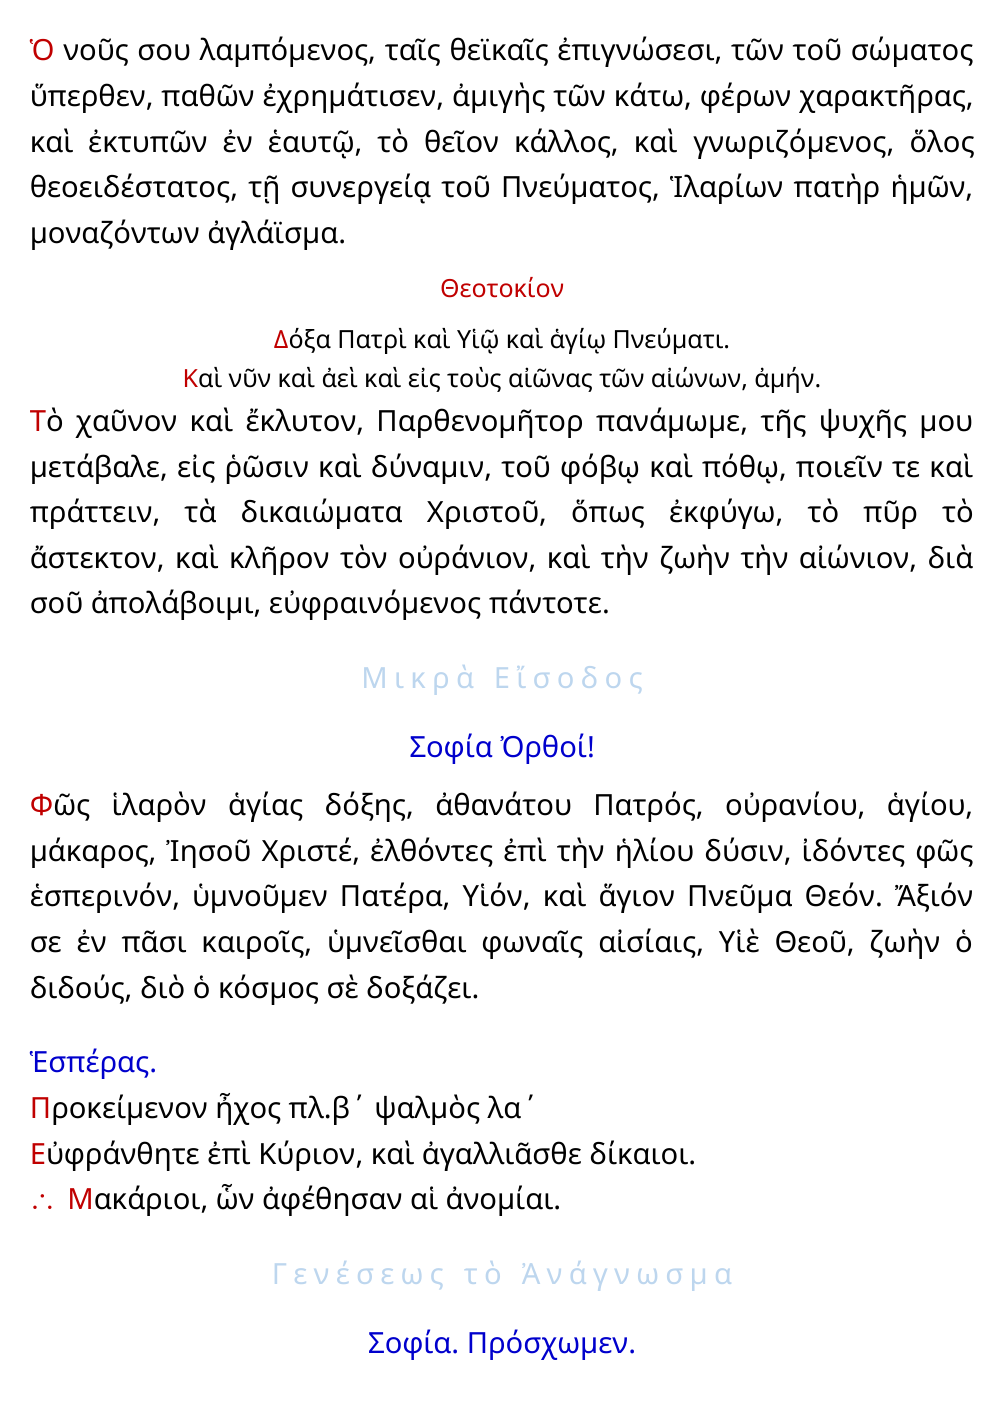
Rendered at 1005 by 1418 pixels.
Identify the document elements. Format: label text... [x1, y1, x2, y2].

list Μακάριοι, ὧν ἀφέθησαν αἱ ἀνομίαι. [29, 1179, 974, 1218]
text Εὐφράνθητε ἐπὶ Κύριον, καὶ ἀγαλλιᾶσθε δίκαιοι. [29, 1133, 974, 1173]
text Δόξα Πατρὶ καὶ Υἱῷ καὶ ἁγίῳ Πνεύματι. [29, 322, 974, 356]
text Προκείμενον ἦχος πλ.β΄ ψαλμὸς λα΄ [29, 1087, 974, 1127]
text Τὸ χαῦνον καὶ ἔκλυτον, Παρθενομῆτορ πανάμωμε, τῆς ψυχῆς μου μετάβαλε, εἰς ῥῶσιν καὶ δύναμιν, τοῦ φόβῳ καὶ πόθῳ, ποιεῖν τε καὶ πράττειν, τὰ δικαιώματα Χριστοῦ, ὅπως ἐκφύγω, τὸ πῦρ τὸ ἄστεκτον, καὶ κλῆρον τὸν οὐράνιον, καὶ τὴν ζωὴν τὴν αἰώνιον, διὰ σοῦ ἀπολάβοιμι, εὐφραινόμενος πάντοτε. [29, 400, 974, 622]
subtitle Γενέσεως τὸ Ἀνάγνωσμα [29, 1253, 974, 1293]
text Θεοτοκίον [29, 270, 974, 304]
subtitle Μικρὰ Εἴσοδος [29, 657, 974, 697]
text Σοφία. Πρόσχωμεν. [29, 1322, 974, 1362]
text Ἑσπέρας. [29, 1042, 974, 1081]
text Σοφία Ὀρθοί! [29, 726, 974, 766]
text Ὁ νοῦς σου λαμπόμενος, ταῖς θεϊκαῖς ἐπιγνώσεσι, τῶν τοῦ σώματος ὕπερθεν, παθῶν ἐχρημάτισεν, ἀμιγὴς τῶν κάτω, φέρων χαρακτῆρας, καὶ ἐκτυπῶν ἐν ἑαυτῷ, τὸ θεῖον κάλλος, καὶ γνωριζόμενος, ὅλος θεοειδέστατος, τῇ συνεργείᾳ τοῦ Πνεύματος, Ἱλαρίων πατὴρ ἡμῶν, μοναζόντων ἀγλάϊσμα. [29, 29, 974, 252]
text Φῶς ἱλαρὸν ἁγίας δόξης, ἀθανάτου Πατρός, οὐρανίου, ἁγίου, μάκαρος, Ἰησοῦ Χριστέ, ἐλθόντες ἐπὶ τὴν ἡλίου δύσιν, ἰδόντες φῶς ἑσπερινόν, ὑμνοῦμεν Πατέρα, Υἱόν, καὶ ἅγιον Πνεῦμα Θεόν. Ἄξιόν σε ἐν πᾶσι καιροῖς, ὑμνεῖσθαι φωναῖς αἰσίαις, Υἱὲ Θεοῦ, ζωὴν ὁ διδούς, διὸ ὁ κόσμος σὲ δοξάζει. [29, 784, 974, 1007]
text Καὶ νῦν καὶ ἀεὶ καὶ εἰς τοὺς αἰῶνας τῶν αἰώνων, ἀμήν. [29, 361, 974, 395]
